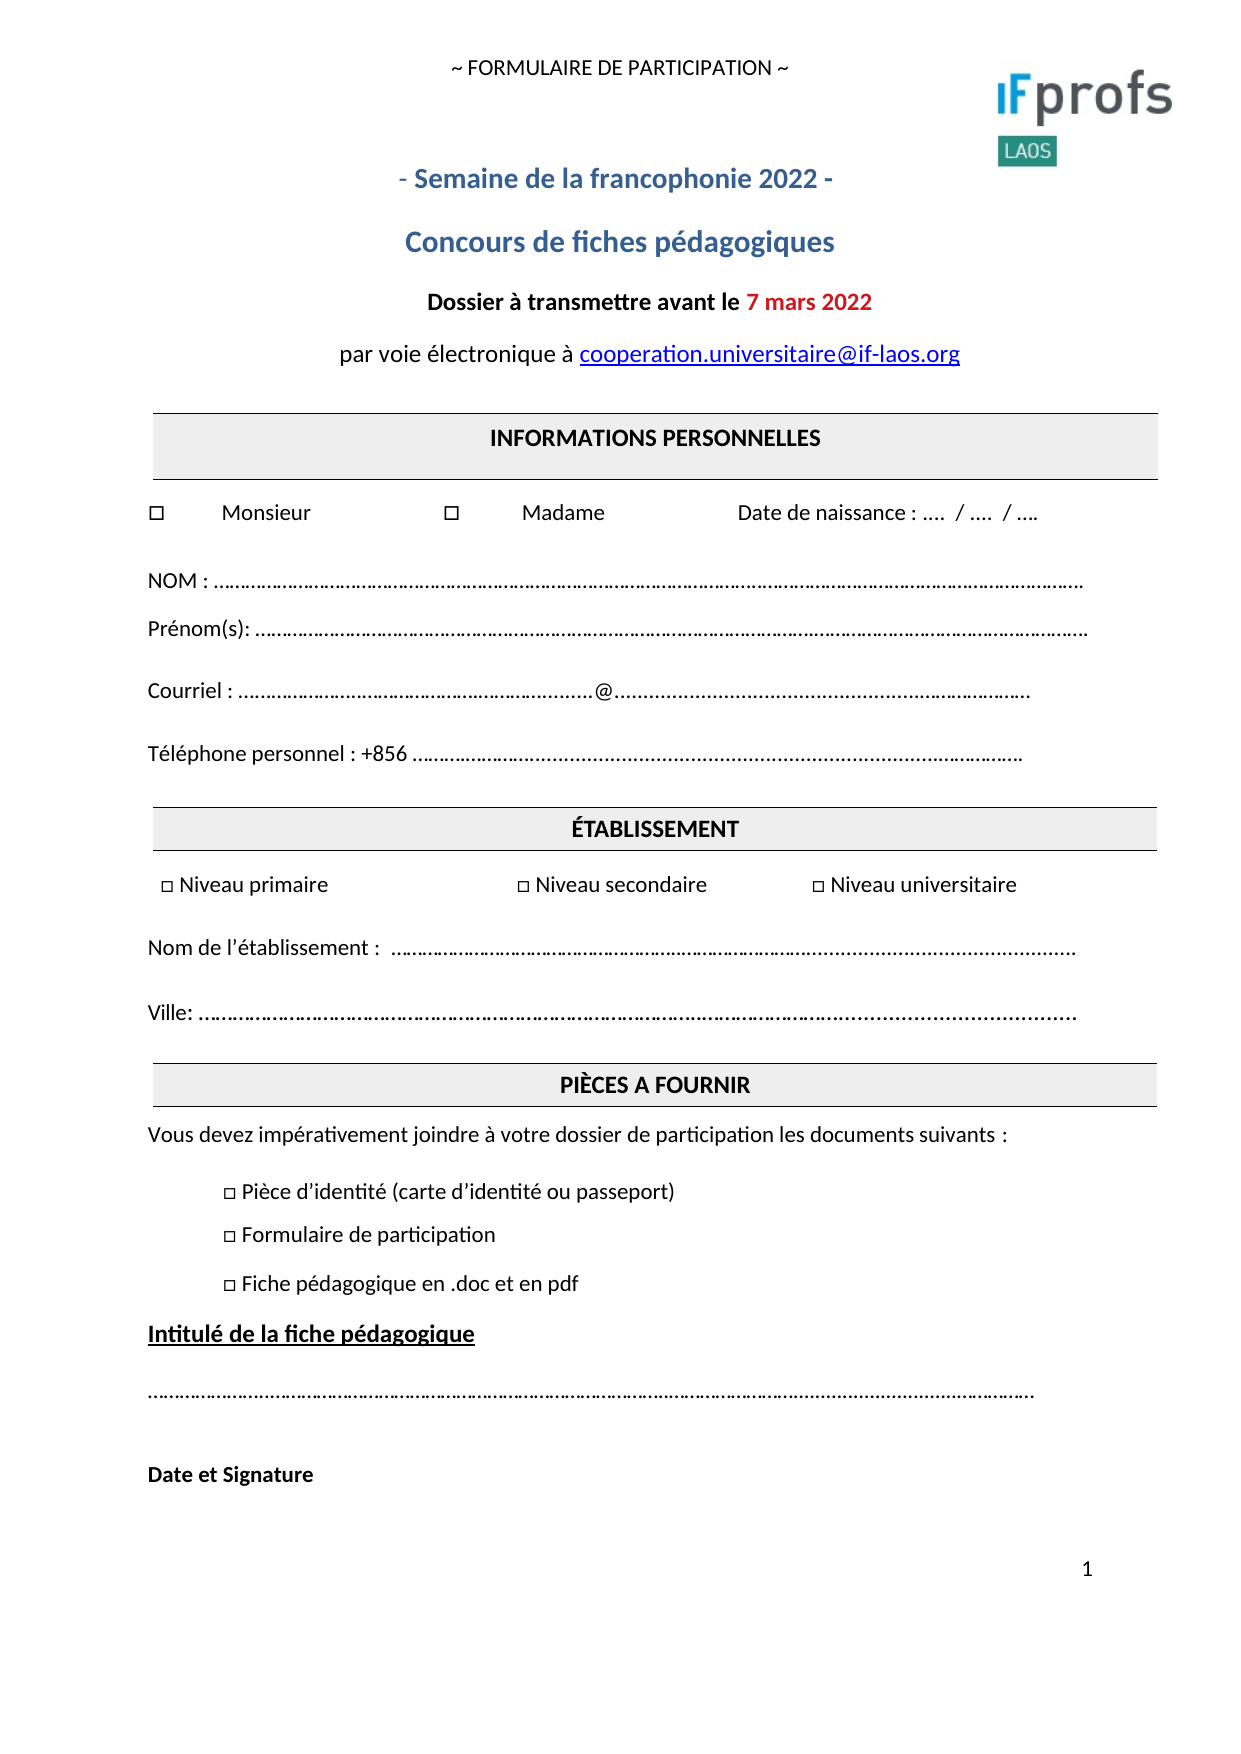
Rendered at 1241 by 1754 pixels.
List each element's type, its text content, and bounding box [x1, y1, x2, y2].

table_header ÉTABLISSEMENT [153, 808, 1157, 850]
text Courriel : …...……………..………………….………….........@.....................................................………………… [148, 677, 1093, 704]
text Nom de l’établissement : ………………………………………………..……………………............................................... [148, 933, 1093, 961]
text □ Pièce d’identité (carte d’identité ou passeport) [223, 1177, 1036, 1205]
text Téléphone personnel : +856 ……….………….......................................................................……………. [148, 739, 1093, 767]
subtitle Concours de fiches pédagogiques [148, 222, 1093, 260]
text Vous devez impérativement joindre à votre dossier de participation les documents suivants : [148, 1121, 1037, 1148]
subtitle - Semaine de la francophonie 2022 - [148, 160, 1093, 196]
text Prénom(s): …………………………………………………………………………………………….……………………………………………. [148, 614, 1093, 642]
text □ Formulaire de participation [223, 1220, 1036, 1248]
picture [959, 60, 1199, 185]
text □ Fiche pédagogique en .doc et en pdf [223, 1269, 1036, 1297]
text Dossier à transmettre avant le 7 mars 2022 [207, 286, 1093, 317]
table_header INFORMATIONS PERSONNELLES [153, 414, 1158, 479]
text Intitulé de la fiche pédagogique [148, 1318, 1093, 1348]
text □ Niveau primaire □ Niveau secondaire □ Niveau universitaire [160, 871, 1093, 898]
text Ville: ……………………………………………………………………………..……………………...................................... [148, 996, 1093, 1027]
text Date et Signature [148, 1460, 1093, 1488]
text …………………..…………………………………………………………………..……………………..............................…………… [148, 1376, 1036, 1404]
text par voie électronique à cooperation.universitaire@if-laos.org [207, 338, 1093, 369]
text NOM : …………………………………………………………………………………………..……………………………………………………. [148, 566, 1093, 594]
table_header PIÈCES A FOURNIR [153, 1064, 1157, 1106]
text □ Monsieur □ Madame Date de naissance : .... / .... / …. [148, 492, 1093, 527]
